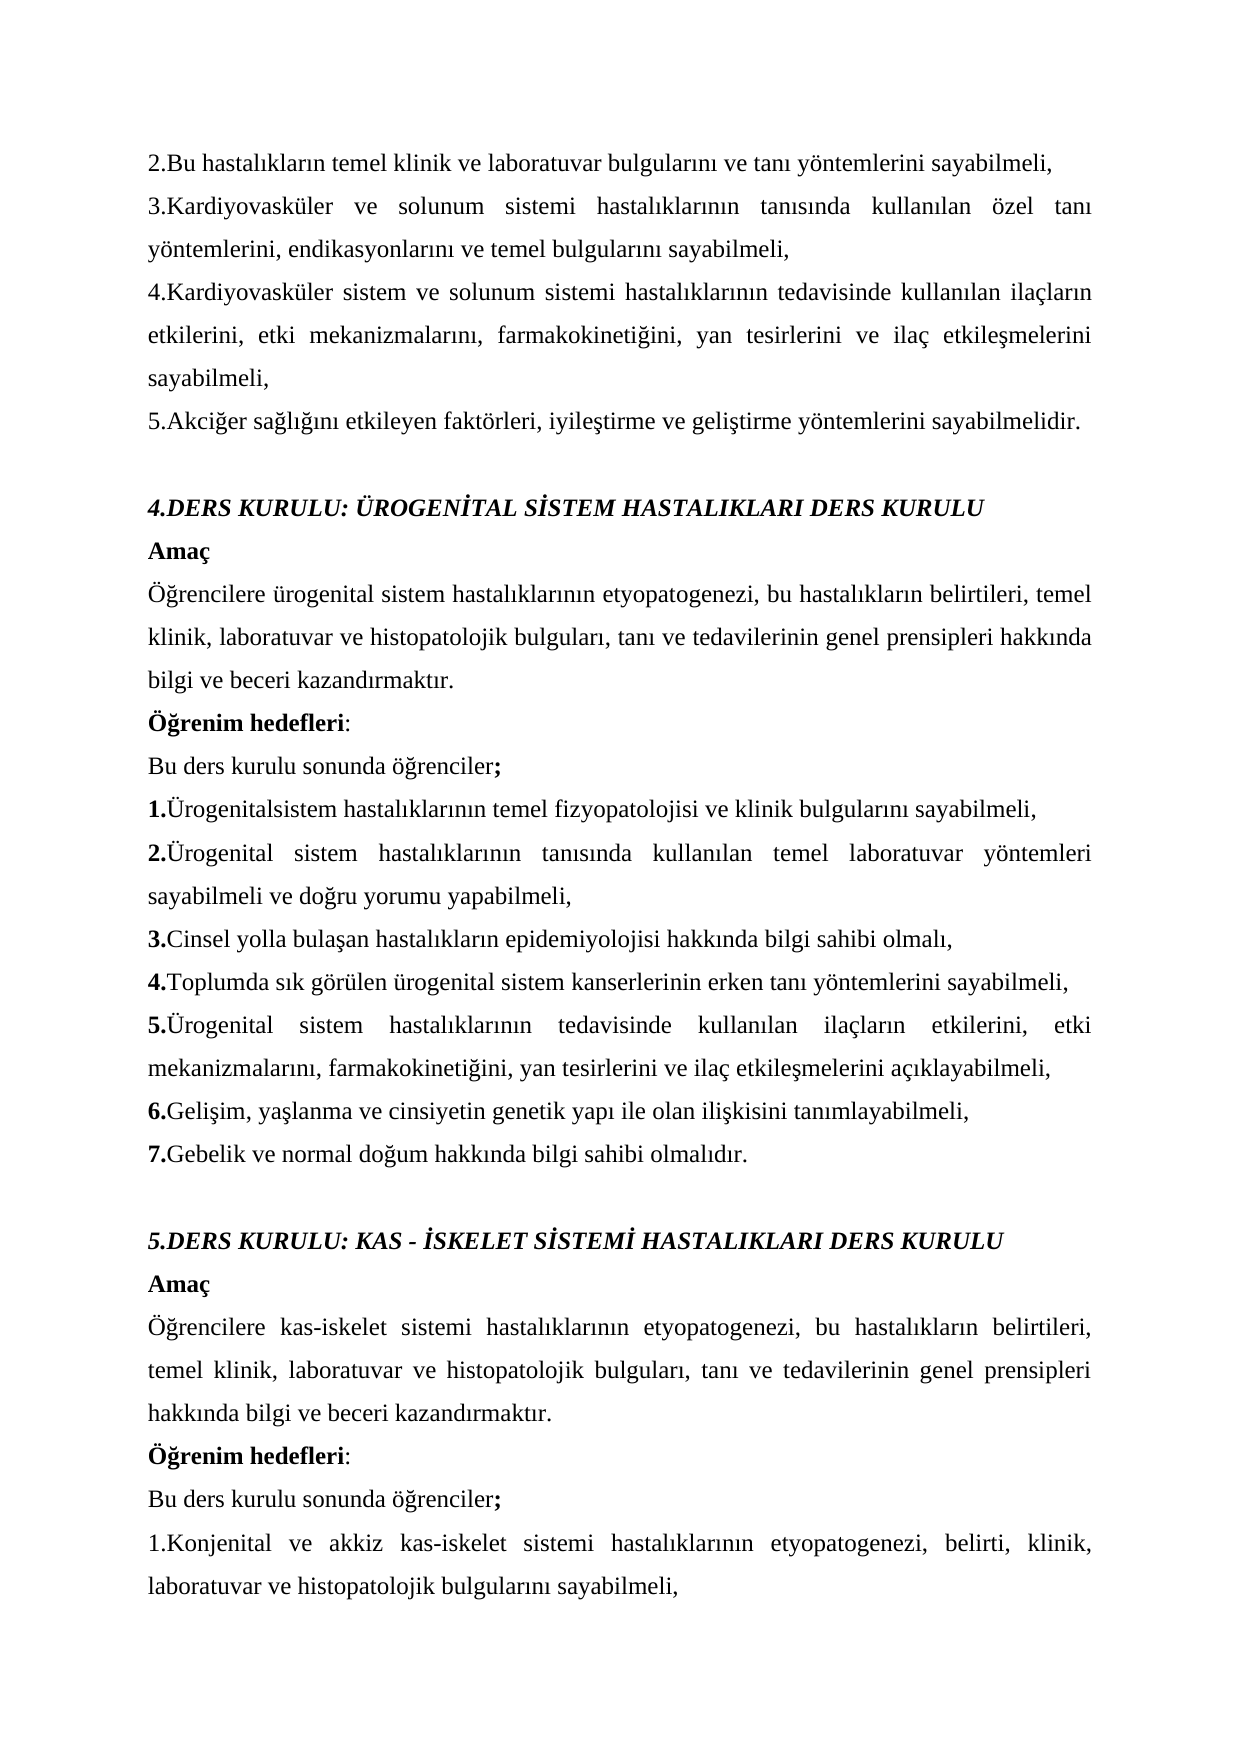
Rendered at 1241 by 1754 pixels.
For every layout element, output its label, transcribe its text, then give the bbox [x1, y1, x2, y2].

text 5.DERS KURULU: KAS - İSKELET SİSTEMİ HASTALIKLARI DERS KURULU [148, 1226, 1093, 1254]
text 1.Konjenital ve akkiz kas-iskelet sistemi hastalıklarının etyopatogenezi, belirti, klinik, laboratuvar ve histopatolojik bulgularını sayabilmeli, [148, 1528, 1093, 1599]
text Öğrenim hedefleri: [148, 708, 1091, 737]
text Amaç [148, 536, 1093, 564]
text 2.Ürogenital sistem hastalıklarının tanısında kullanılan temel laboratuvar yöntemleri sayabilmeli ve doğru yorumu yapabilmeli, [148, 838, 1093, 909]
text Bu ders kurulu sonunda öğrenciler; [148, 1484, 1091, 1513]
text Amaç [148, 1269, 1093, 1298]
text 4.Kardiyovasküler sistem ve solunum sistemi hastalıklarının tedavisinde kullanılan ilaçların etkilerini, etki mekanizmalarını, farmakokinetiğini, yan tesirlerini ve ilaç etkileşmelerini sayabilmeli, [148, 277, 1093, 392]
text 5.Akciğer sağlığını etkileyen faktörleri, iyileştirme ve geliştirme yöntemlerini sayabilmelidir. [148, 406, 1093, 435]
text 7.Gebelik ve normal doğum hakkında bilgi sahibi olmalıdır. [148, 1139, 1093, 1168]
text Öğrencilere kas-iskelet sistemi hastalıklarının etyopatogenezi, bu hastalıkların belirtileri, temel klinik, laboratuvar ve histopatolojik bulguları, tanı ve tedavilerinin genel prensipleri hakkında bilgi ve beceri kazandırmaktır. [148, 1312, 1093, 1427]
text 2.Bu hastalıkların temel klinik ve laboratuvar bulgularını ve tanı yöntemlerini sayabilmeli, [148, 148, 1093, 176]
text 5.Ürogenital sistem hastalıklarının tedavisinde kullanılan ilaçların etkilerini, etki mekanizmalarını, farmakokinetiğini, yan tesirlerini ve ilaç etkileşmelerini açıklayabilmeli, [148, 1010, 1093, 1082]
text Öğrenim hedefleri: [148, 1441, 1091, 1470]
text Bu ders kurulu sonunda öğrenciler; [148, 751, 1091, 780]
text 3.Cinsel yolla bulaşan hastalıkların epidemiyolojisi hakkında bilgi sahibi olmalı, [148, 924, 1093, 953]
text 6.Gelişim, yaşlanma ve cinsiyetin genetik yapı ile olan ilişkisini tanımlayabilmeli, [148, 1096, 1093, 1125]
text 4.Toplumda sık görülen ürogenital sistem kanserlerinin erken tanı yöntemlerini sayabilmeli, [148, 967, 1093, 996]
text 1.Ürogenitalsistem hastalıklarının temel fizyopatolojisi ve klinik bulgularını sayabilmeli, [148, 794, 1093, 823]
text 3.Kardiyovasküler ve solunum sistemi hastalıklarının tanısında kullanılan özel tanı yöntemlerini, endikasyonlarını ve temel bulgularını sayabilmeli, [148, 191, 1093, 263]
text 4.DERS KURULU: ÜROGENİTAL SİSTEM HASTALIKLARI DERS KURULU [148, 493, 1093, 521]
text Öğrencilere ürogenital sistem hastalıklarının etyopatogenezi, bu hastalıkların belirtileri, temel klinik, laboratuvar ve histopatolojik bulguları, tanı ve tedavilerinin genel prensipleri hakkında bilgi ve beceri kazandırmaktır. [148, 579, 1093, 694]
